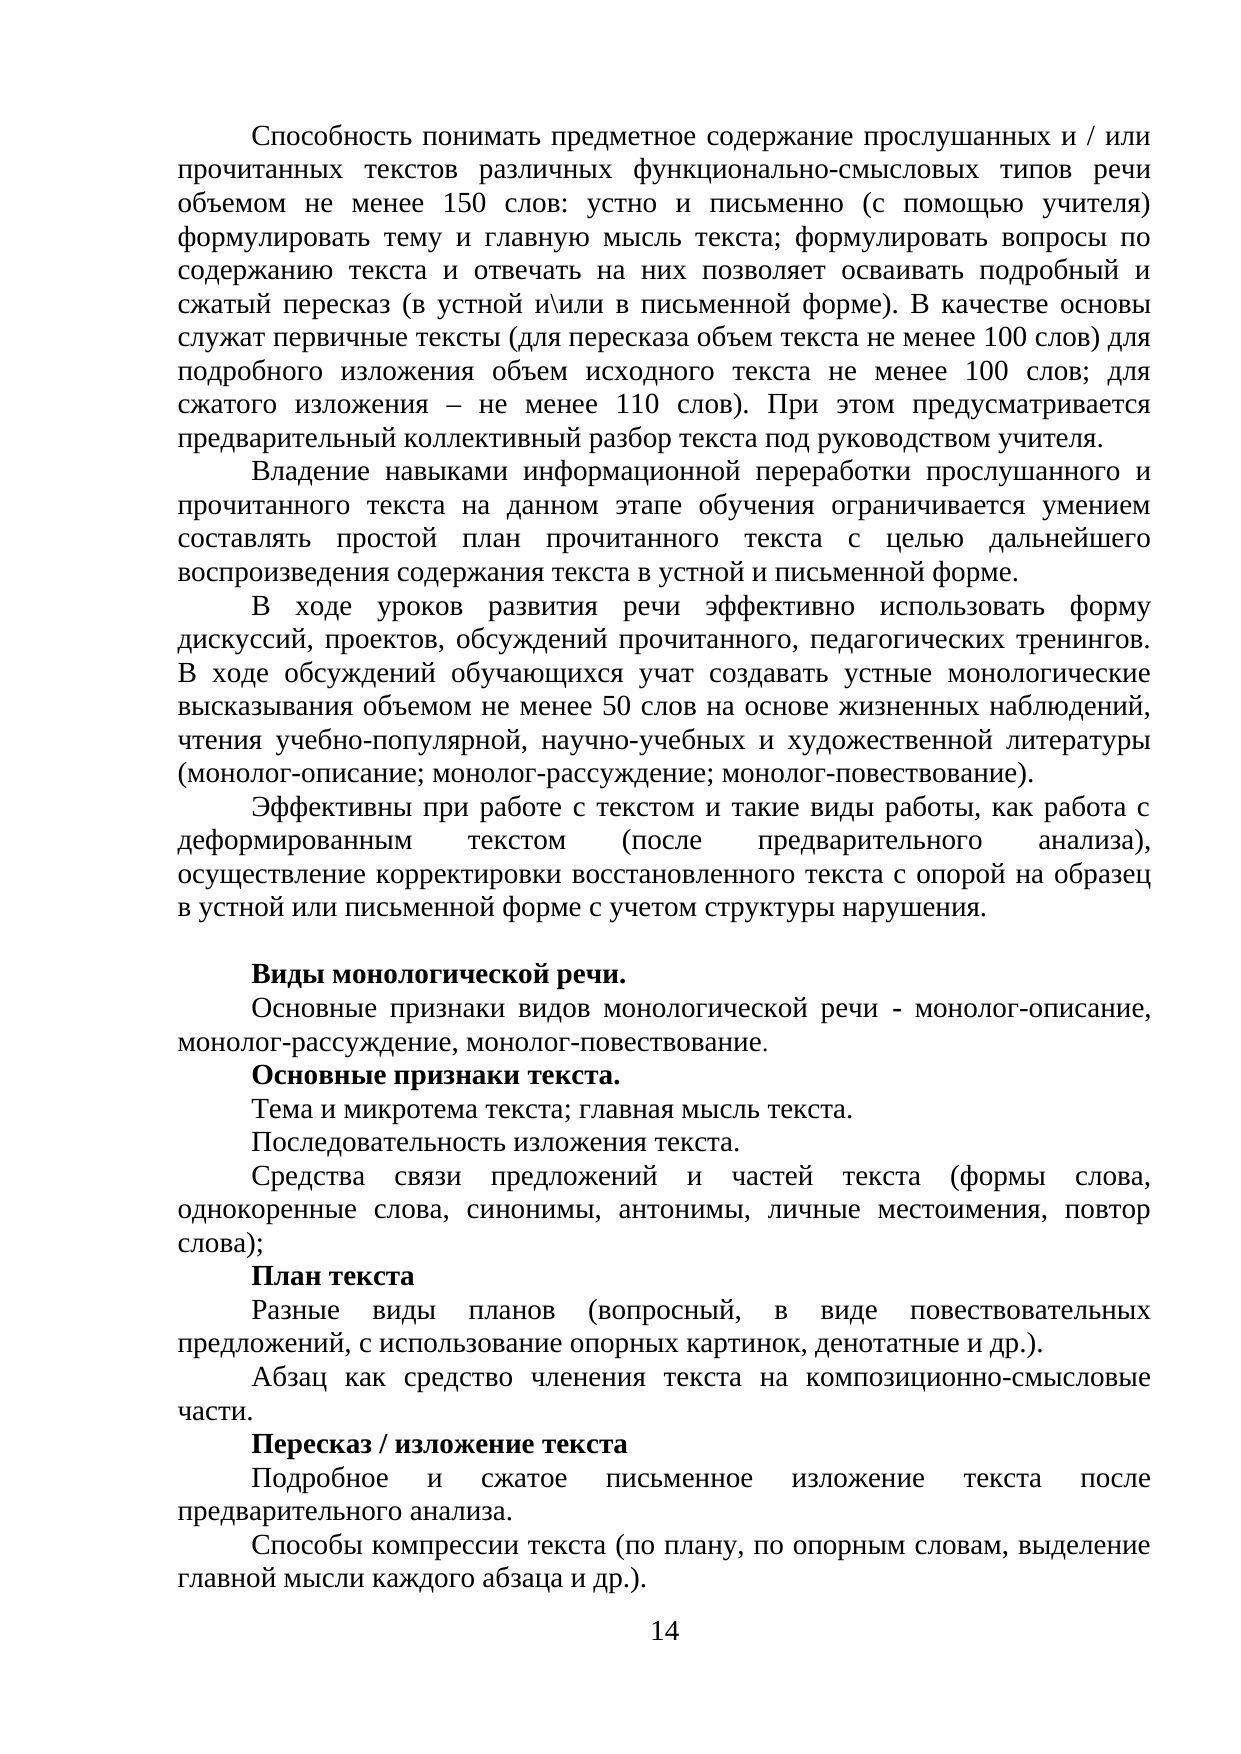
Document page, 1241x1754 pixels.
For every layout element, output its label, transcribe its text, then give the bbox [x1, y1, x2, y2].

text Пересказ / изложение текста [177, 1426, 1152, 1460]
text Абзац как средство членения текста на композиционно-смысловые части. [177, 1359, 1152, 1426]
text План текста [177, 1258, 1152, 1292]
text Способность понимать предметное содержание прослушанных и / или прочитанных текстов различных функционально-смысловых типов речи объемом не менее 150 слов: устно и письменно (с помощью учителя) формулировать тему и главную мысль текста; формулировать вопросы по содержанию текста и отвечать на них позволяет осваивать подробный и сжатый пересказ (в устной и\или в письменной форме). В качестве основы служат первичные тексты (для пересказа объем текста не менее 100 слов) для подробного изложения объем исходного текста не менее 100 слов; для сжатого изложения – не менее 110 слов). При этом предусматривается предварительный коллективный разбор текста под руководством учителя. [177, 118, 1152, 453]
text Разные виды планов (вопросный, в виде повествовательных предложений, с использование опорных картинок, денотатные и др.). [177, 1292, 1152, 1359]
text Тема и микротема текста; главная мысль текста. [177, 1091, 1152, 1124]
text Эффективны при работе с текстом и такие виды работы, как работа с деформированным текстом (после предварительного анализа), осуществление корректировки восстановленного текста с опорой на образец в устной или письменной форме с учетом структуры нарушения. [177, 789, 1152, 923]
text Подробное и сжатое письменное изложение текста после предварительного анализа. [177, 1460, 1152, 1527]
text Владение навыками информационной переработки прослушанного и прочитанного текста на данном этапе обучения ограничивается умением составлять простой план прочитанного текста с целью дальнейшего воспроизведения содержания текста в устной и письменной форме. [177, 453, 1152, 588]
text Средства связи предложений и частей текста (формы слова, однокоренные слова, синонимы, антонимы, личные местоимения, повтор слова); [177, 1158, 1152, 1258]
text В ходе уроков развития речи эффективно использовать форму дискуссий, проектов, обсуждений прочитанного, педагогических тренингов. В ходе обсуждений обучающихся учат создавать устные монологические высказывания объемом не менее 50 слов на основе жизненных наблюдений, чтения учебно-популярной, научно-учебных и художественной литературы (монолог-описание; монолог-рассуждение; монолог-повествование). [177, 588, 1152, 789]
text Основные признаки видов монологической речи - монолог-описание, монолог-рассуждение, монолог-повествование. [177, 990, 1152, 1057]
text Основные признаки текста. [177, 1057, 1152, 1091]
text Способы компрессии текста (по плану, по опорным словам, выделение главной мысли каждого абзаца и др.). [177, 1527, 1152, 1594]
text Последовательность изложения текста. [177, 1124, 1152, 1158]
text Виды монологической речи. [177, 957, 1152, 990]
